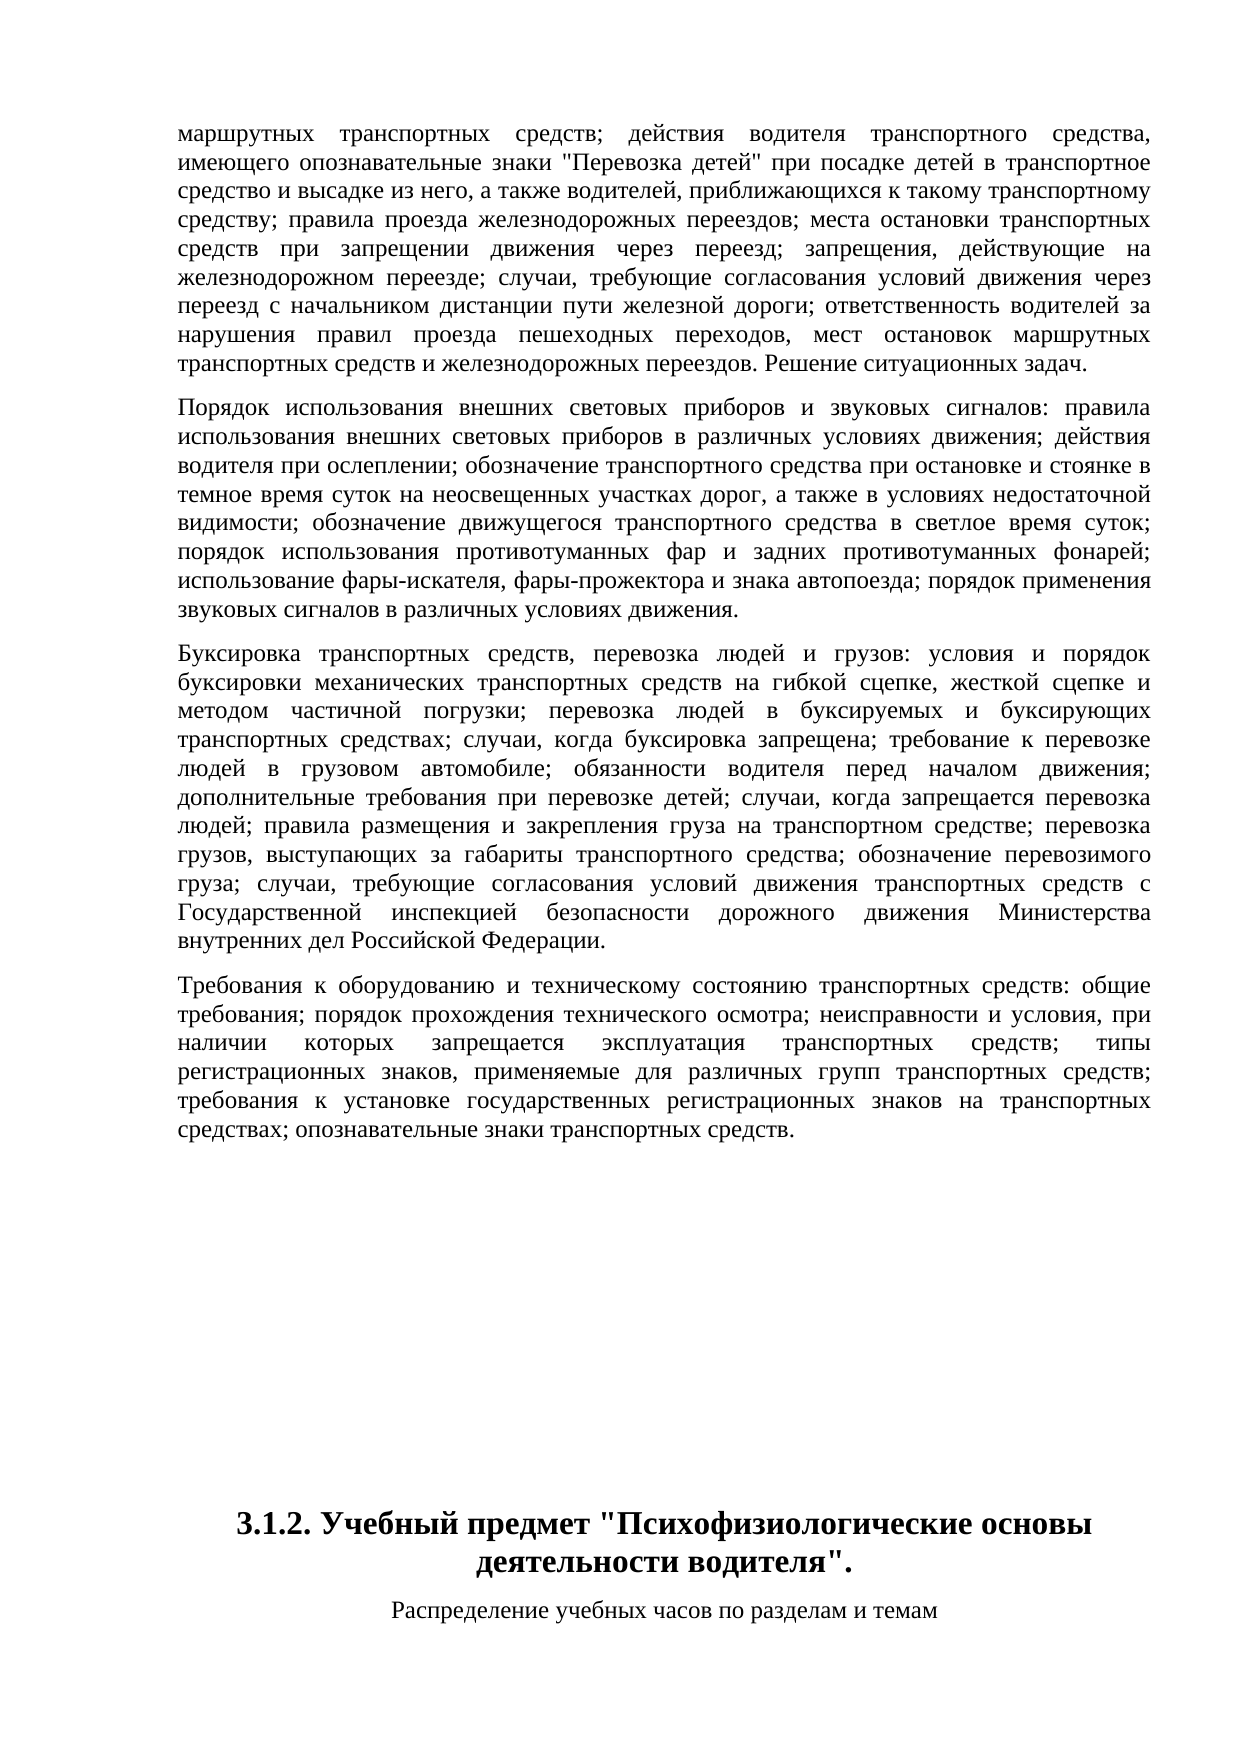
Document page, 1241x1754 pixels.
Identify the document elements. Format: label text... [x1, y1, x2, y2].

text Буксировка транспортных средств, перевозка людей и грузов: условия и порядок буксировки механических транспортных средств на гибкой сцепке, жесткой сцепке и методом частичной погрузки; перевозка людей в буксируемых и буксирующих транспортных средствах; случаи, когда буксировка запрещена; требование к перевозке людей в грузовом автомобиле; обязанности водителя перед началом движения; дополнительные требования при перевозке детей; случаи, когда запрещается перевозка людей; правила размещения и закрепления груза на транспортном средстве; перевозка грузов, выступающих за габариты транспортного средства; обозначение перевозимого груза; случаи, требующие согласования условий движения транспортных средств с Государственной инспекцией безопасности дорожного движения Министерства внутренних дел Российской Федерации. [177, 638, 1152, 954]
text Требования к оборудованию и техническому состоянию транспортных средств: общие требования; порядок прохождения технического осмотра; неисправности и условия, при наличии которых запрещается эксплуатация транспортных средств; типы регистрационных знаков, применяемые для различных групп транспортных средств; требования к установке государственных регистрационных знаков на транспортных средствах; опознавательные знаки транспортных средств. [177, 970, 1152, 1142]
text Порядок использования внешних световых приборов и звуковых сигналов: правила использования внешних световых приборов в различных условиях движения; действия водителя при ослеплении; обозначение транспортного средства при остановке и стоянке в темное время суток на неосвещенных участках дорог, а также в условиях недостаточной видимости; обозначение движущегося транспортного средства в светлое время суток; порядок использования противотуманных фар и задних противотуманных фонарей; использование фары-искателя, фары-прожектора и знака автопоезда; порядок применения звуковых сигналов в различных условиях движения. [177, 392, 1152, 622]
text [177, 118, 1152, 377]
text Распределение учебных часов по разделам и темам [177, 1595, 1152, 1624]
text 3.1.2. Учебный предмет "Психофизиологические основы деятельности водителя". [177, 1503, 1152, 1580]
